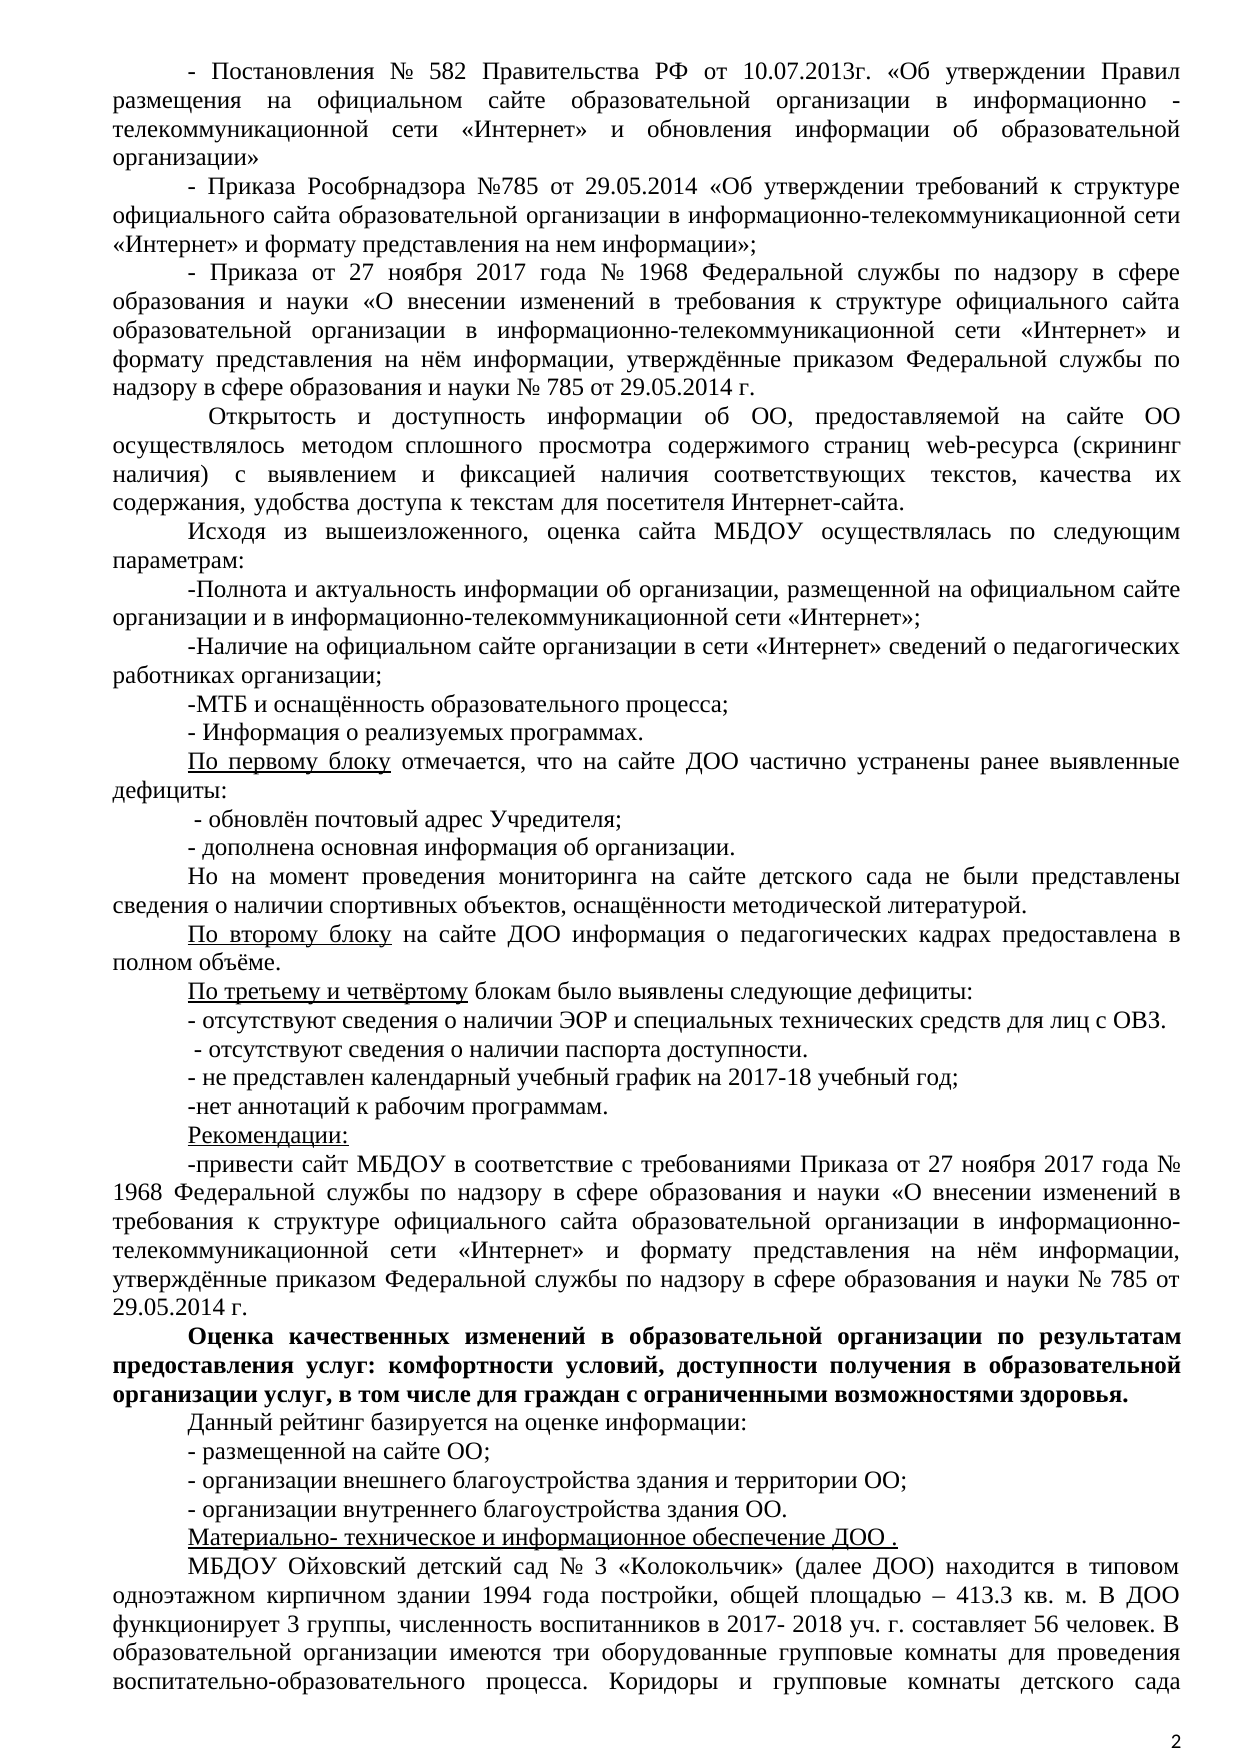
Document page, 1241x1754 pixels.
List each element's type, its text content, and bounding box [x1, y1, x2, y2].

text - обновлён почтовый адрес Учредителя; [112, 804, 1181, 832]
text - не представлен календарный учебный график на 2017-18 учебный год; [112, 1062, 1181, 1091]
text - отсутствуют сведения о наличии ЭОР и специальных технических средств для лиц с ОВЗ. [112, 1005, 1181, 1034]
text - организации внутреннего благоустройства здания ОО. [112, 1494, 1181, 1522]
text Исходя из вышеизложенного, оценка сайта МБДОУ осуществлялась по следующим параметрам: [112, 516, 1181, 574]
text -нет аннотаций к рабочим программам. [112, 1091, 1181, 1120]
text По третьему и четвёртому блокам было выявлены следующие дефициты: [112, 976, 1181, 1005]
text Но на момент проведения мониторинга на сайте детского сада не были представлены сведения о наличии спортивных объектов, оснащённости методической литературой. [112, 861, 1181, 919]
text -Полнота и актуальность информации об организации, размещенной на официальном сайте организации и в информационно-телекоммуникационной сети «Интернет»; [112, 574, 1181, 631]
text - размещенной на сайте ОО; [112, 1436, 1181, 1465]
text -Наличие на официальном сайте организации в сети «Интернет» сведений о педагогических работниках организации; [112, 631, 1181, 689]
text Материально- техническое и информационное обеспечение ДОО . [112, 1522, 1181, 1551]
text - дополнена основная информация об организации. [112, 832, 1181, 861]
text - Информация о реализуемых программах. [112, 717, 1181, 746]
text -привести сайт МБДОУ в соответствие с требованиями Приказа от 27 ноября 2017 года № 1968 Федеральной службы по надзору в сфере образования и науки «О внесении изменений в требования к структуре официального сайта образовательной организации в информационно-телекоммуникационной сети «Интернет» и формату представления на нём информации, утверждённые приказом Федеральной службы по надзору в сфере образования и науки № 785 от 29.05.2014 г. [112, 1149, 1181, 1321]
text - Постановления № 582 Правительства РФ от 10.07.2013г. «Об утверждении Правил размещения на официальном сайте образовательной организации в информационно - телекоммуникационной сети «Интернет» и обновления информации об образовательной организации» [112, 56, 1181, 171]
text - организации внешнего благоустройства здания и территории ОО; [112, 1465, 1181, 1494]
text - отсутствуют сведения о наличии паспорта доступности. [112, 1034, 1181, 1062]
text Открытость и доступность информации об ОО, предоставляемой на сайте ОО осуществлялось методом сплошного просмотра содержимого страниц web-ресурса (скрининг наличия) с выявлением и фиксацией наличия соответствующих текстов, качества их содержания, удобства доступа к текстам для посетителя Интернет-сайта. [112, 401, 1181, 516]
text Данный рейтинг базируется на оценке информации: [112, 1407, 1181, 1436]
text По второму блоку на сайте ДОО информация о педагогических кадрах предоставлена в полном объёме. [112, 919, 1181, 976]
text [112, 1551, 1181, 1695]
text - Приказа от 27 ноября 2017 года № 1968 Федеральной службы по надзору в сфере образования и науки «О внесении изменений в требования к структуре официального сайта образовательной организации в информационно-телекоммуникационной сети «Интернет» и формату представления на нём информации, утверждённые приказом Федеральной службы по надзору в сфере образования и науки № 785 от 29.05.2014 г. [112, 257, 1181, 401]
text Оценка качественных изменений в образовательной организации по результатам предоставления услуг: комфортности условий, доступности получения в образовательной организации услуг, в том числе для граждан с ограниченными возможностями здоровья. [112, 1321, 1181, 1407]
text По первому блоку отмечается, что на сайте ДОО частично устранены ранее выявленные дефициты: [112, 746, 1181, 804]
text - Приказа Рособрнадзора №785 от 29.05.2014 «Об утверждении требований к структуре официального сайта образовательной организации в информационно-телекоммуникационной сети «Интернет» и формату представления на нем информации»; [112, 171, 1181, 257]
text Рекомендации: [112, 1120, 1181, 1149]
text -МТБ и оснащённость образовательного процесса; [112, 689, 1181, 717]
